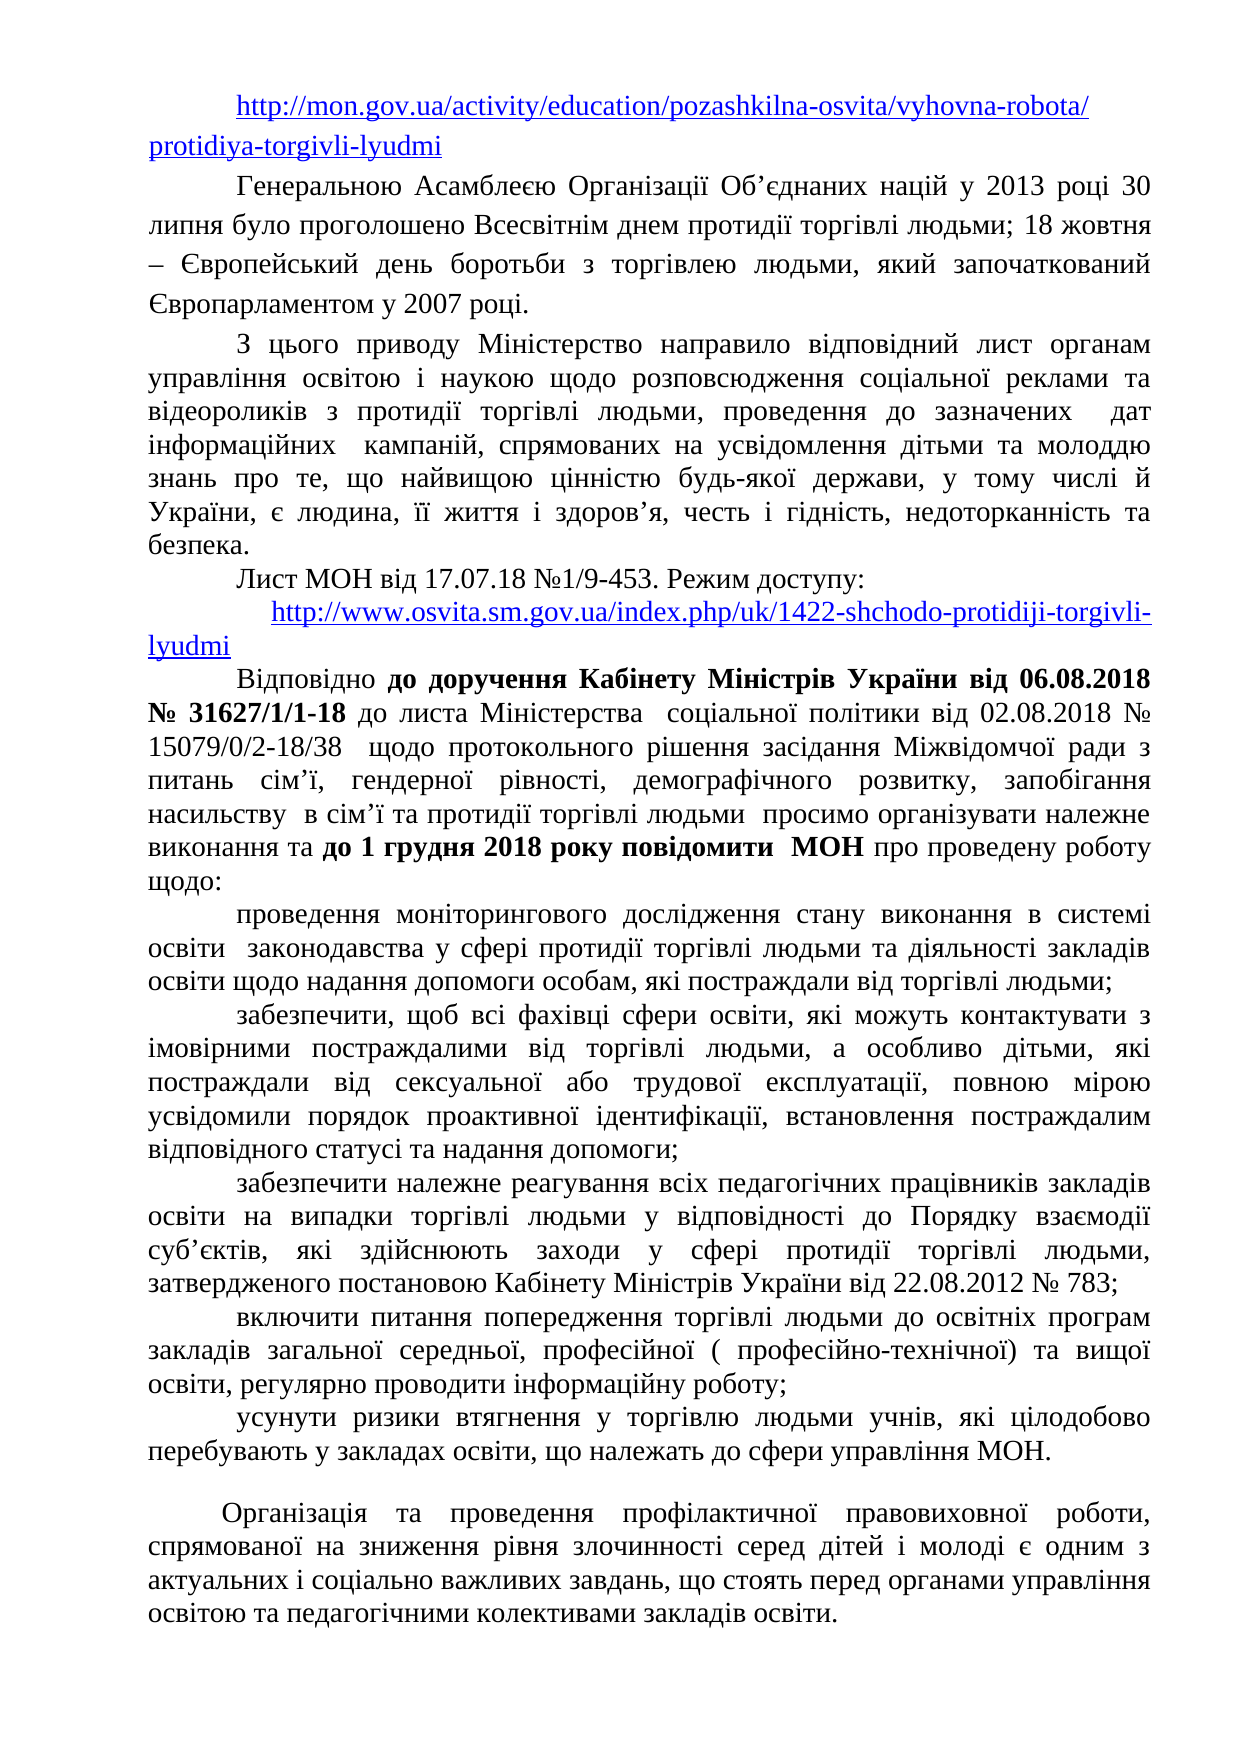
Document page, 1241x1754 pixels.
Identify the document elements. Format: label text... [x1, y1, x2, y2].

text З цього приводу Міністерство направило відповідний лист органам управління освітою і наукою щодо розповсюдження соціальної реклами та відеороликів з протидії торгівлі людьми, проведення до зазначених дат інформаційних кампаній, спрямованих на усвідомлення дітьми та молоддю знань про те, що найвищою цінністю будь-якої держави, у тому числі й України, є людина, її життя і здоров’я, честь і гідність, недоторканність та безпека. [148, 326, 1152, 561]
text http://www.osvita.sm.gov.ua/index.php/uk/1422-shchodo-protidiji-torgivli-lyudmi [148, 594, 1152, 662]
text http://mon.gov.ua/activity/education/pozashkilna-osvita/vyhovna-robota/protidiya-torgivli-lyudmi [149, 88, 1152, 161]
text Організація та проведення профілактичної правовиховної роботи, спрямованої на зниження рівня злочинності серед дітей і молоді є одним з актуальних і соціально важливих завдань, що стоять перед органами управління освітою та педагогічними колективами закладів освіти. [148, 1495, 1152, 1629]
text усунути ризики втягнення у торгівлю людьми учнів, які цілодобово перебувають у закладах освіти, що належать до сфери управління МОН. [148, 1399, 1152, 1467]
text Генеральною Асамблеєю Організації Об’єднаних націй у 2013 році 30 липня було проголошено Всесвітнім днем протидії торгівлі людьми; 18 жовтня – Європейський день боротьби з торгівлею людьми, який започаткований Європарламентом у 2007 році. [149, 168, 1152, 319]
text Відповідно до доручення Кабінету Міністрів України від 06.08.2018 № 31627/1/1-18 до листа Міністерства соціальної політики від 02.08.2018 № 15079/0/2-18/38 щодо протокольного рішення засідання Міжвідомчої ради з питань сім’ї, гендерної рівності, демографічного розвитку, запобігання насильству в сім’ї та протидії торгівлі людьми просимо організувати належне виконання та до 1 грудня 2018 року повідомити МОН про проведену роботу щодо: [148, 662, 1152, 896]
text забезпечити, щоб всі фахівці сфери освіти, які можуть контактувати з імовірними постраждалими від торгівлі людьми, а особливо дітьми, які постраждали від сексуальної або трудової експлуатації, повною мірою усвідомили порядок проактивної ідентифікації, встановлення постраждалим відповідного статусі та надання допомоги; [148, 997, 1152, 1165]
text Лист МОН від 17.07.18 №1/9-453. Режим доступу: [148, 561, 1152, 594]
text проведення моніторингового дослідження стану виконання в системі освіти законодавства у сфері протидії торгівлі людьми та діяльності закладів освіти щодо надання допомоги особам, які постраждали від торгівлі людьми; [148, 896, 1152, 997]
text включити питання попередження торгівлі людьми до освітніх програм закладів загальної середньої, професійної ( професійно-технічної) та вищої освіти, регулярно проводити інформаційну роботу; [148, 1299, 1152, 1399]
text забезпечити належне реагування всіх педагогічних працівників закладів освіти на випадки торгівлі людьми у відповідності до Порядку взаємодії суб’єктів, які здійснюють заходи у сфері протидії торгівлі людьми, затвердженого постановою Кабінету Міністрів України від 22.08.2012 № 783; [148, 1165, 1152, 1299]
